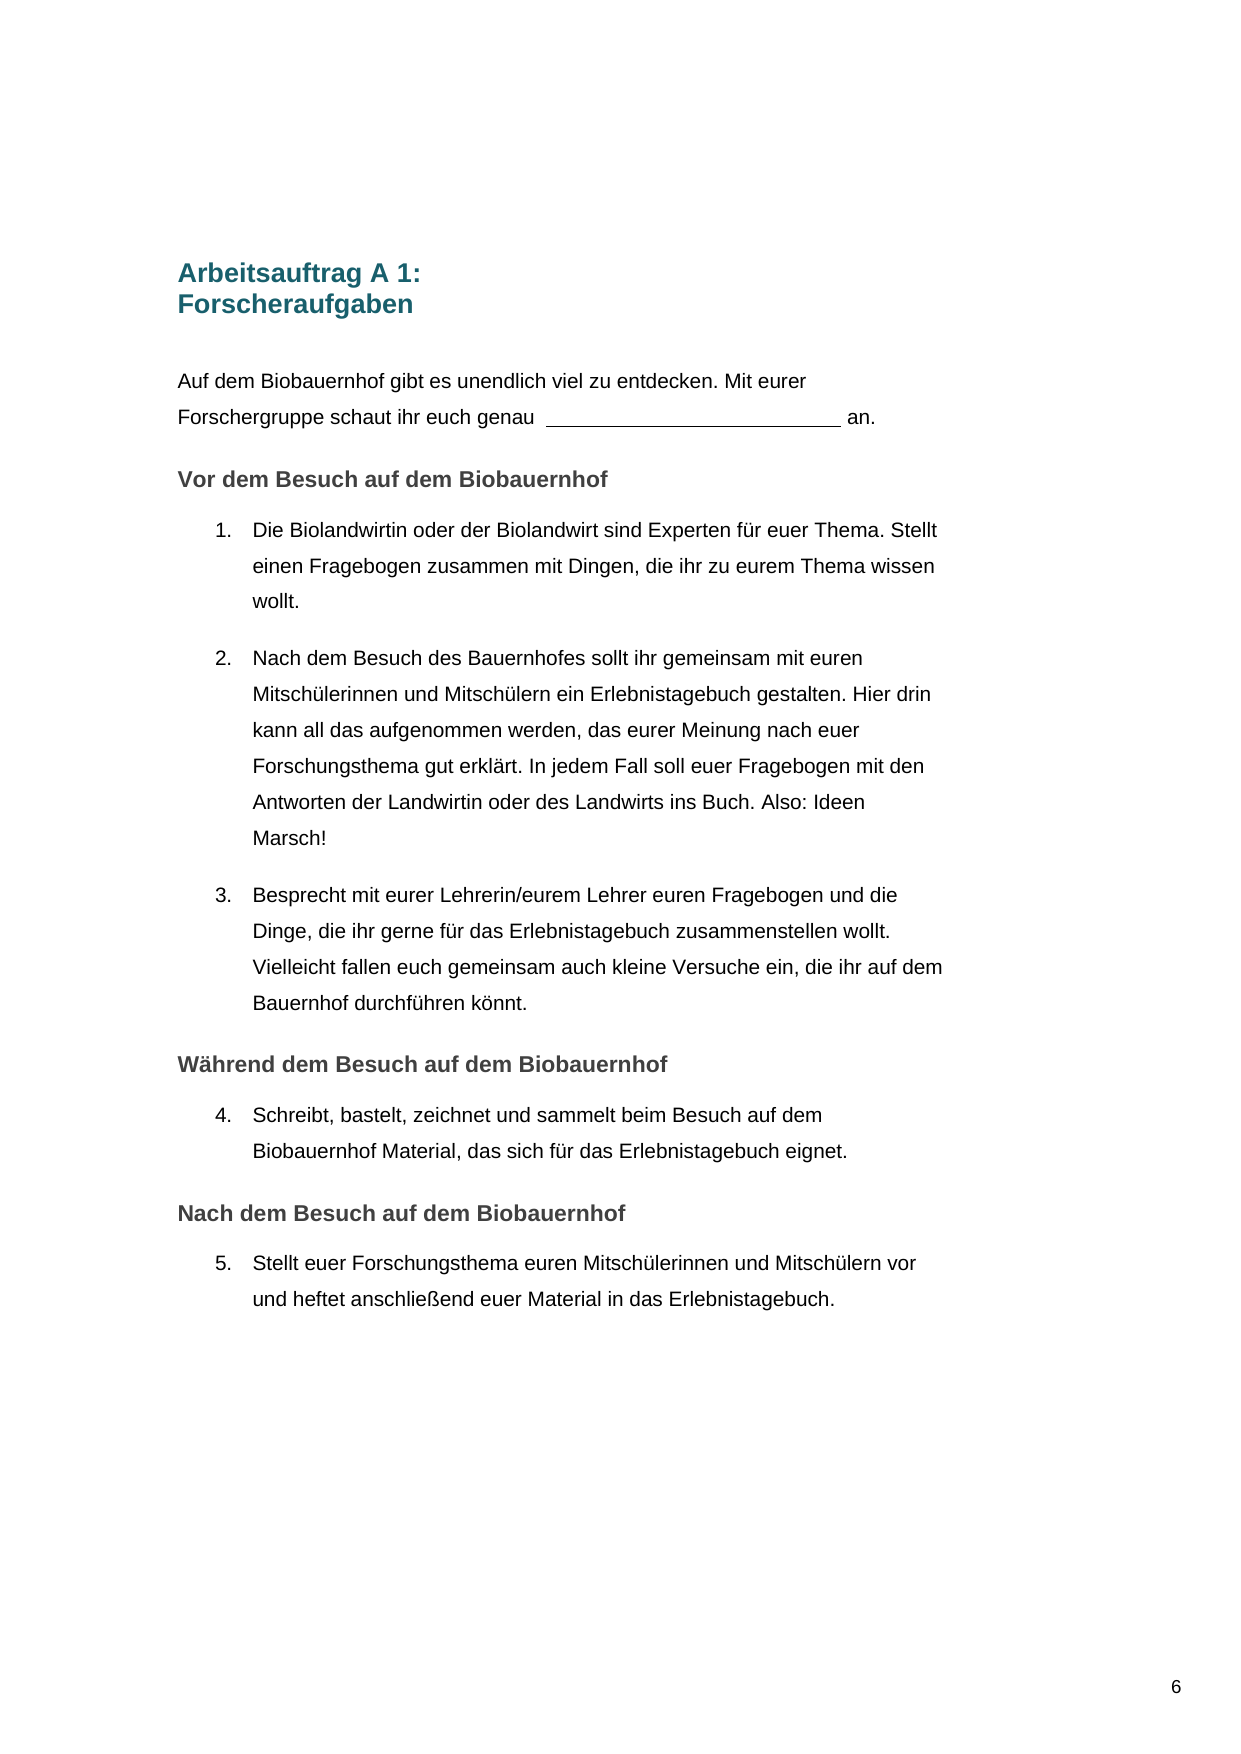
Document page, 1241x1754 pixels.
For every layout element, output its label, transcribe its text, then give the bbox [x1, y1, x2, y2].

list Schreibt, bastelt, zeichnet und sammelt beim Besuch auf dem Biobauernhof Material, das sich für das Erlebnistagebuch eignet. [215, 1103, 945, 1163]
list Nach dem Besuch des Bauernhofes sollt ihr gemeinsam mit euren Mitschülerinnen und Mitschülern ein Erlebnistagebuch gestalten. Hier drin kann all das aufgenommen werden, das eurer Meinung nach euer Forschungsthema gut erklärt. In jedem Fall soll euer Fragebogen mit den Antworten der Landwirtin oder des Landwirts ins Buch. Also: Ideen Marsch! [215, 646, 945, 850]
list Besprecht mit eurer Lehrerin/eurem Lehrer euren Fragebogen und die Dinge, die ihr gerne für das Erlebnistagebuch zusammenstellen wollt. Vielleicht fallen euch gemeinsam auch kleine Versuche ein, die ihr auf dem Bauernhof durchführen könnt. [215, 883, 945, 1014]
subtitle Während dem Besuch auf dem Biobauernhof [177, 1051, 945, 1078]
subtitle Nach dem Besuch auf dem Biobauernhof [177, 1199, 945, 1226]
list Stellt euer Forschungsthema euren Mitschülerinnen und Mitschülern vor und heftet anschließend euer Material in das Erlebnistagebuch. [215, 1251, 945, 1311]
text Auf dem Biobauernhof gibt es unendlich viel zu entdecken. Mit eurer Forschergruppe schaut ihr euch genau an. [177, 369, 945, 429]
text Arbeitsauftrag A 1: Forscheraufgaben [177, 257, 945, 319]
subtitle Vor dem Besuch auf dem Biobauernhof [177, 466, 945, 492]
list Die Biolandwirtin oder der Biolandwirt sind Experten für euer Thema. Stellt einen Fragebogen zusammen mit Dingen, die ihr zu eurem Thema wissen wollt. [215, 517, 945, 613]
